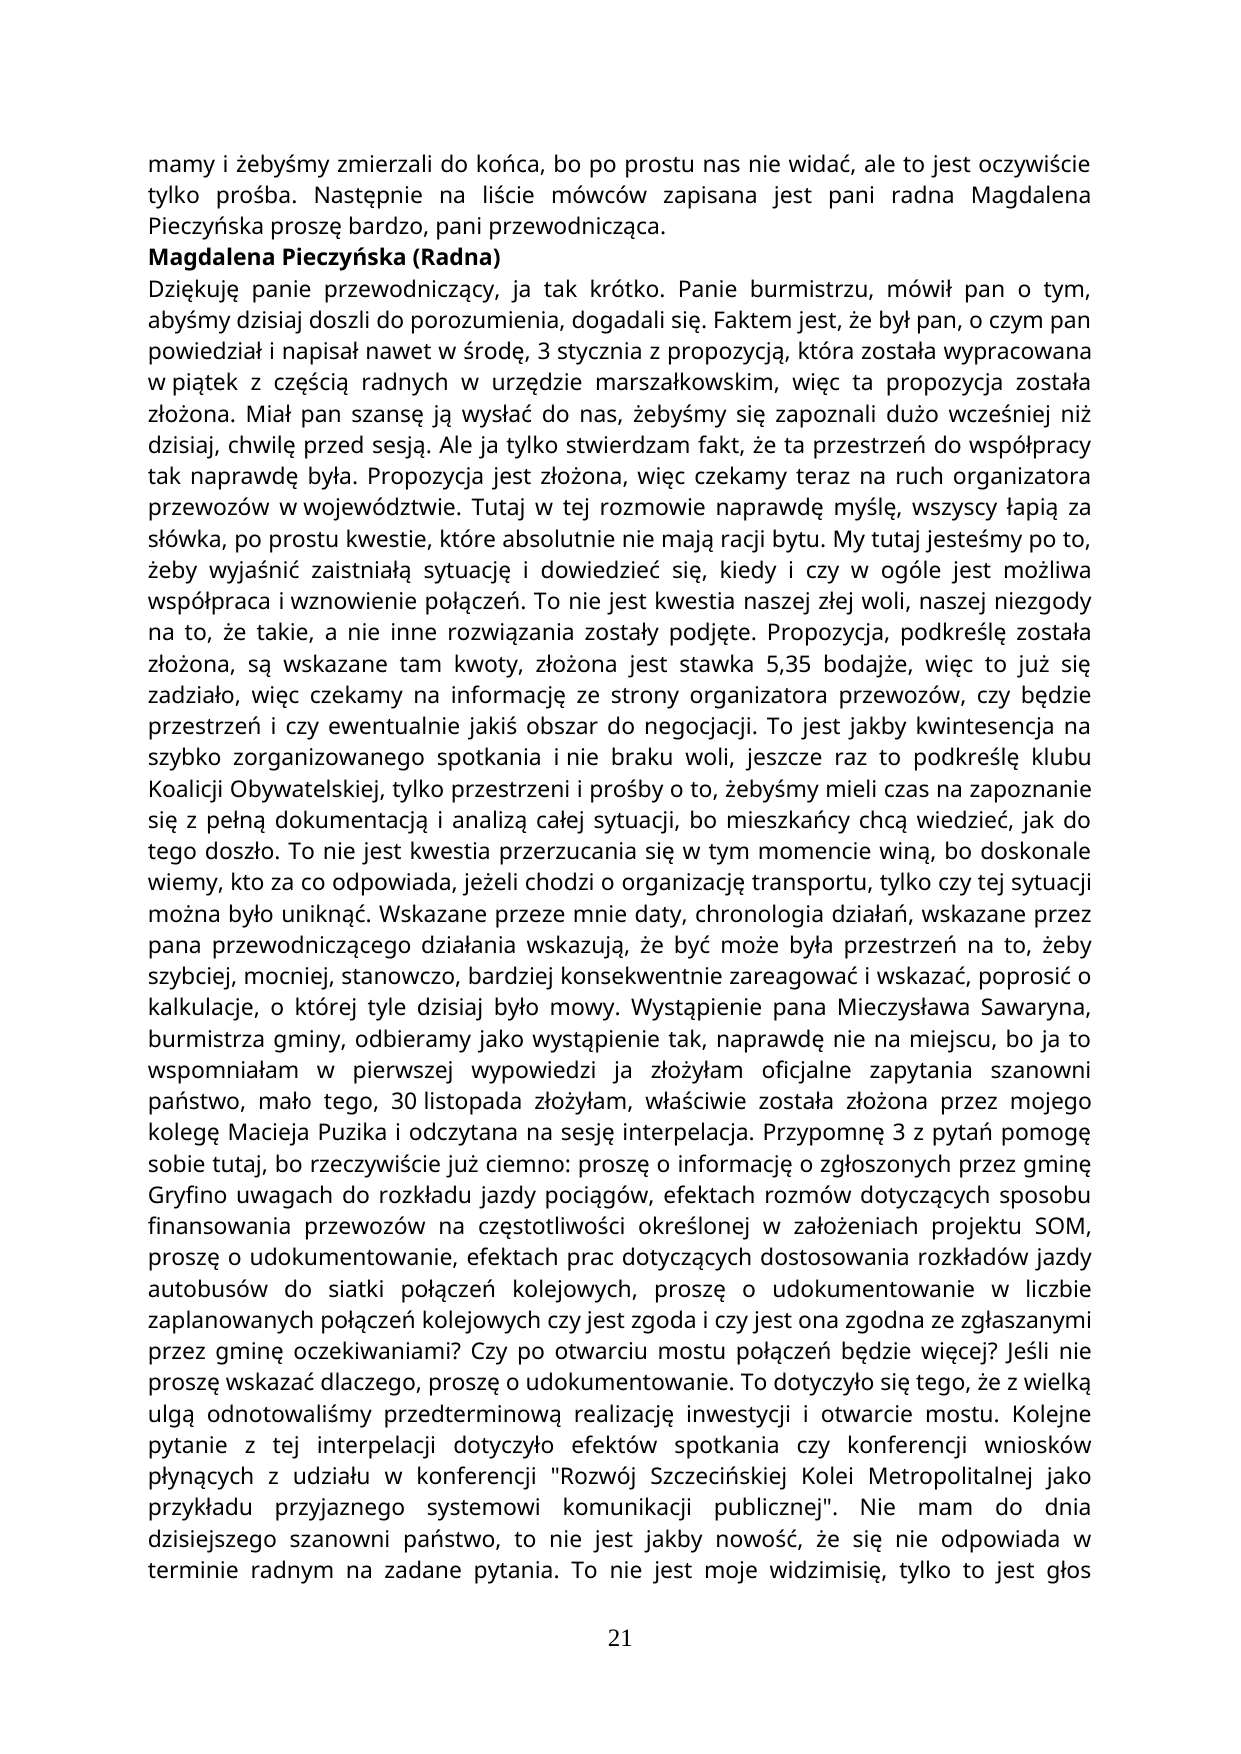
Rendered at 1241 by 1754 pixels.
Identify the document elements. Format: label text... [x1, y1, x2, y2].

text Magdalena Pieczyńska (Radna) [148, 241, 1093, 273]
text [148, 273, 1093, 1585]
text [148, 148, 1093, 241]
